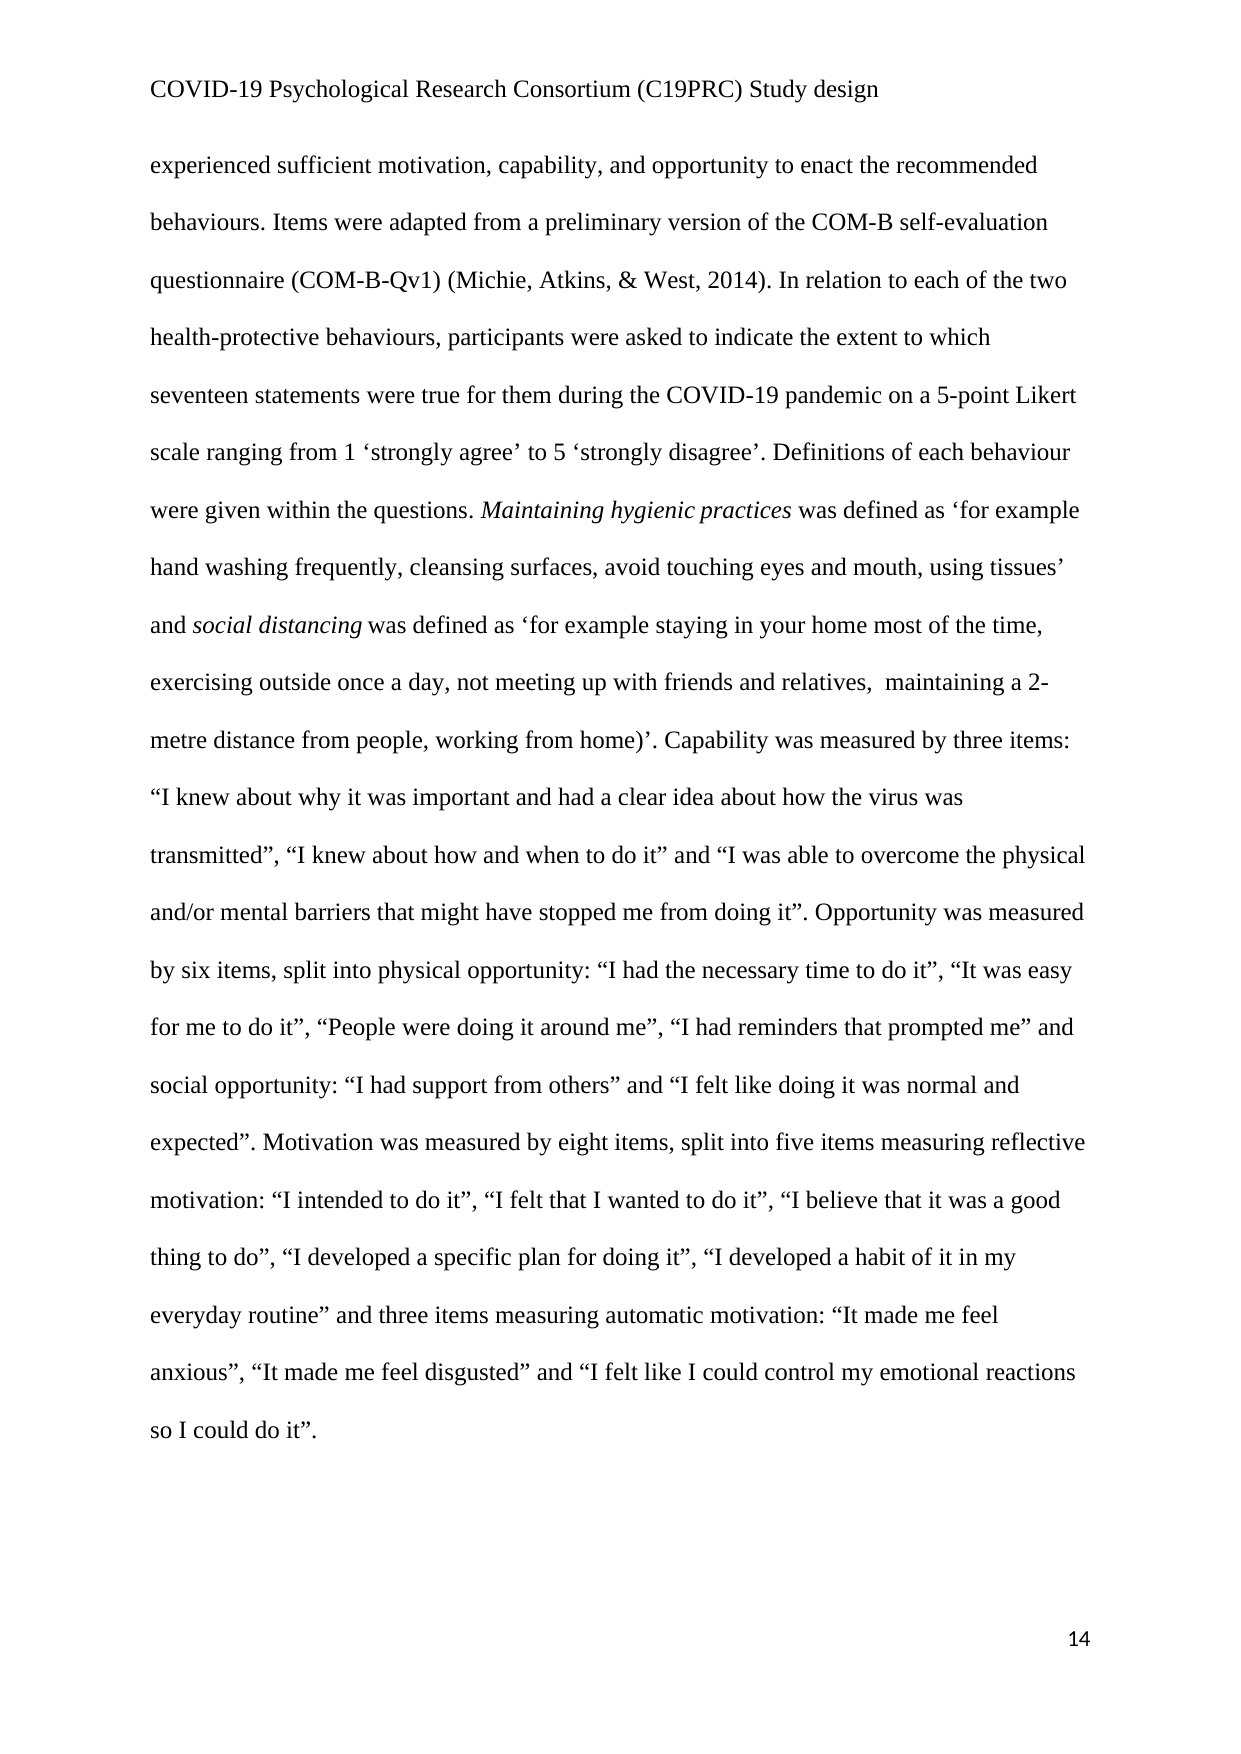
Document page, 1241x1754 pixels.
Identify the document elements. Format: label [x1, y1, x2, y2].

text [150, 150, 1090, 1444]
